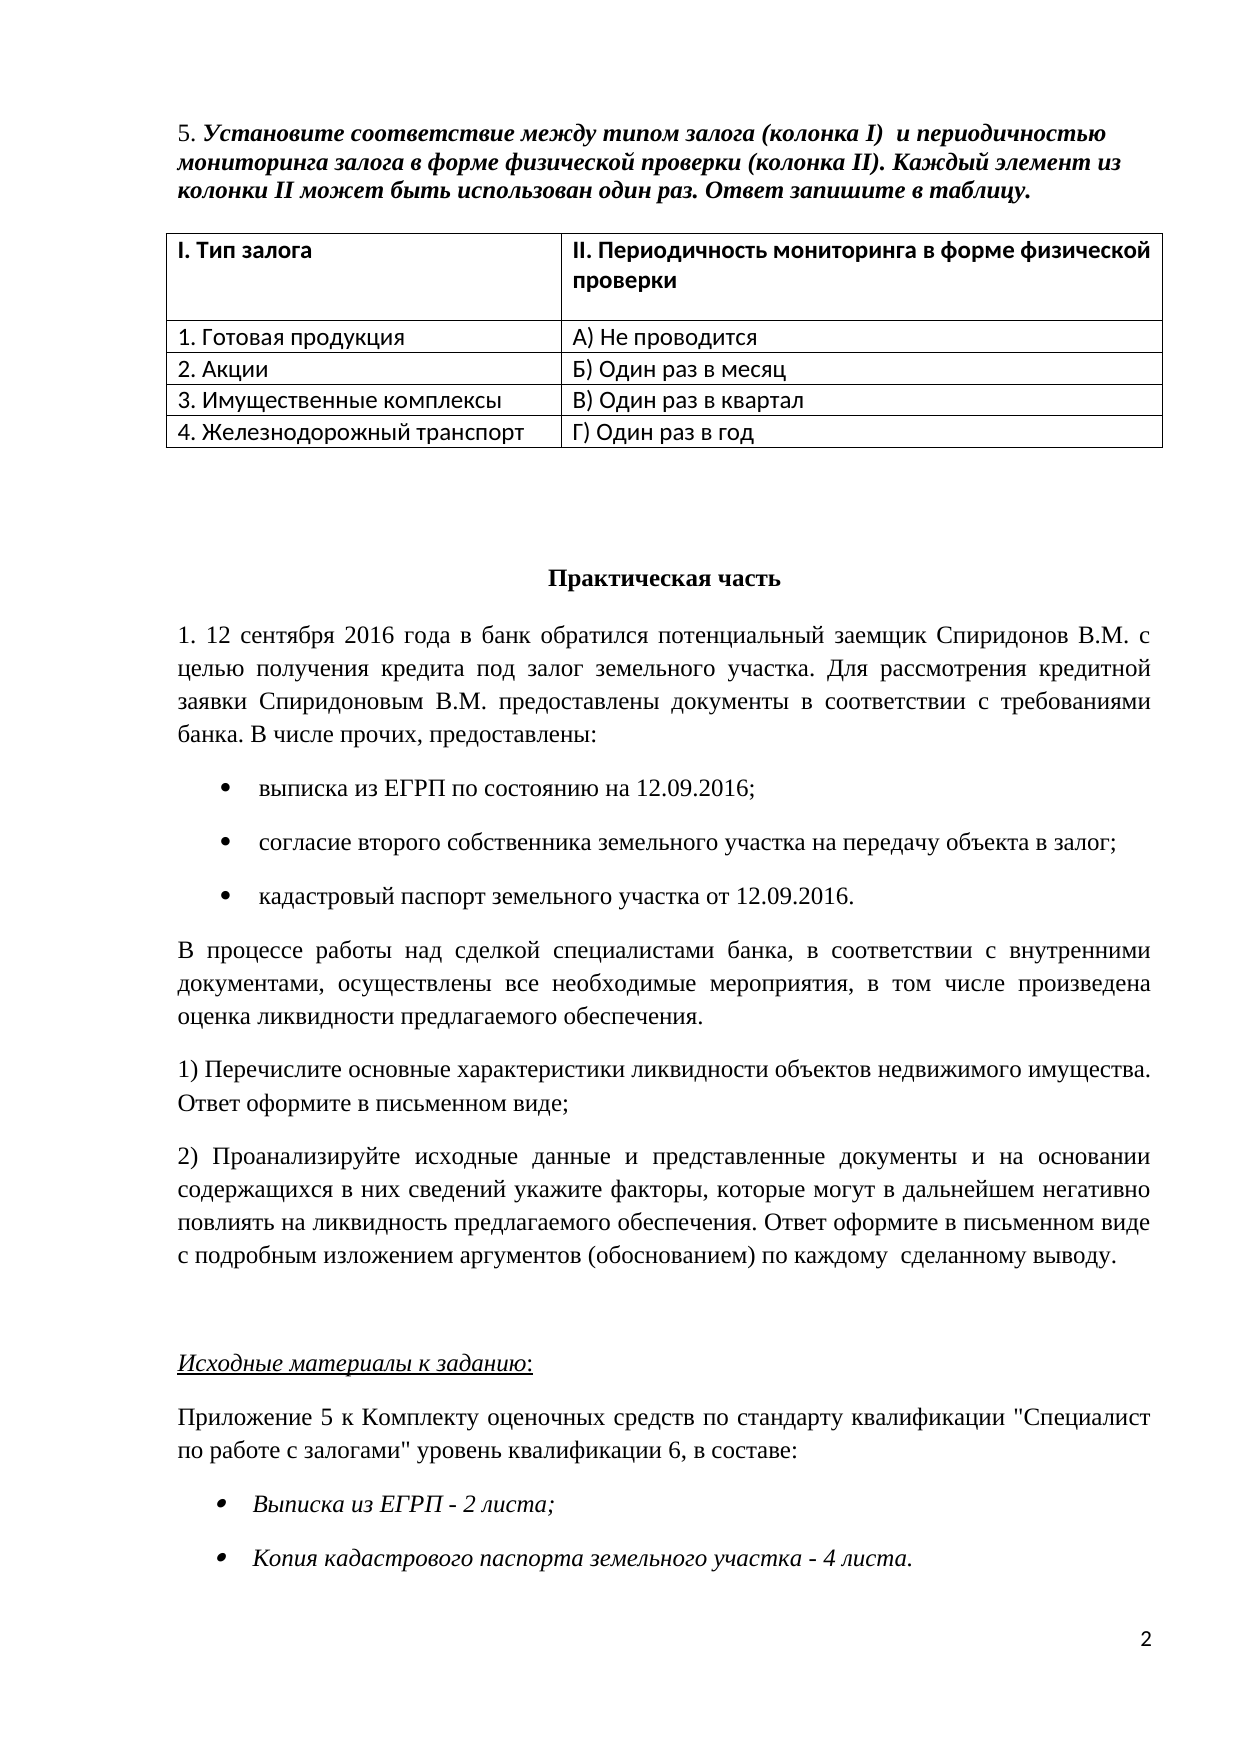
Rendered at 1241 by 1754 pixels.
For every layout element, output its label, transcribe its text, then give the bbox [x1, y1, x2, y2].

text 1. 12 сентября 2016 года в банк обратился потенциальный заемщик Спиридонов В.М. с целью получения кредита под залог земельного участка. Для рассмотрения кредитной заявки Спиридоновым В.М. предоставлены документы в соответствии с требованиями банка. В числе прочих, предоставлены: [177, 620, 1152, 748]
list Выписка из ЕГРП - 2 листа; [215, 1489, 1152, 1518]
table_cell 3. Имущественные комплексы [167, 385, 561, 415]
text Практическая часть [177, 563, 1152, 591]
list согласие второго собственника земельного участка на передачу объекта в залог; [221, 827, 1152, 856]
table_cell 1. Готовая продукция [167, 321, 561, 352]
table_cell 2. Акции [167, 353, 561, 383]
table_cell Б) Один раз в месяц [562, 353, 1162, 383]
text В процессе работы над сделкой специалистами банка, в соответствии с внутренними документами, осуществлены все необходимые мероприятия, в том числе произведена оценка ликвидности предлагаемого обеспечения. [177, 935, 1152, 1029]
list выписка из ЕГРП по состоянию на 12.09.2016; [221, 773, 1152, 802]
table_cell Г) Один раз в год [562, 416, 1162, 447]
text Приложение 5 к Комплекту оценочных средств по стандарту квалификации "Специалист по работе с залогами" уровень квалификации 6, в составе: [177, 1402, 1152, 1464]
list кадастровый паспорт земельного участка от 12.09.2016. [221, 881, 1152, 909]
table_header II. Периодичность мониторинга в форме физической проверки [562, 234, 1162, 320]
table_cell В) Один раз в квартал [562, 385, 1162, 415]
text 5. Установите соответствие между типом залога (колонка I) и периодичностью мониторинга залога в форме физической проверки (колонка II). Каждый элемент из колонки II может быть использован один раз. Ответ запишите в таблицу. [177, 118, 1152, 204]
text Исходные материалы к заданию: [177, 1348, 1152, 1377]
table_header I. Тип залога [167, 234, 561, 320]
text 2) Проанализируйте исходные данные и представленные документы и на основании содержащихся в них сведений укажите факторы, которые могут в дальнейшем негативно повлиять на ликвидность предлагаемого обеспечения. Ответ оформите в письменном виде с подробным изложением аргументов (обоснованием) по каждому сделанному выводу. [177, 1141, 1152, 1269]
list Копия кадастрового паспорта земельного участка - 4 листа. [215, 1543, 1152, 1572]
table_cell 4. Железнодорожный транспорт [167, 416, 561, 447]
text 1) Перечислите основные характеристики ликвидности объектов недвижимого имущества. Ответ оформите в письменном виде; [177, 1054, 1152, 1116]
table_cell А) Не проводится [562, 321, 1162, 352]
